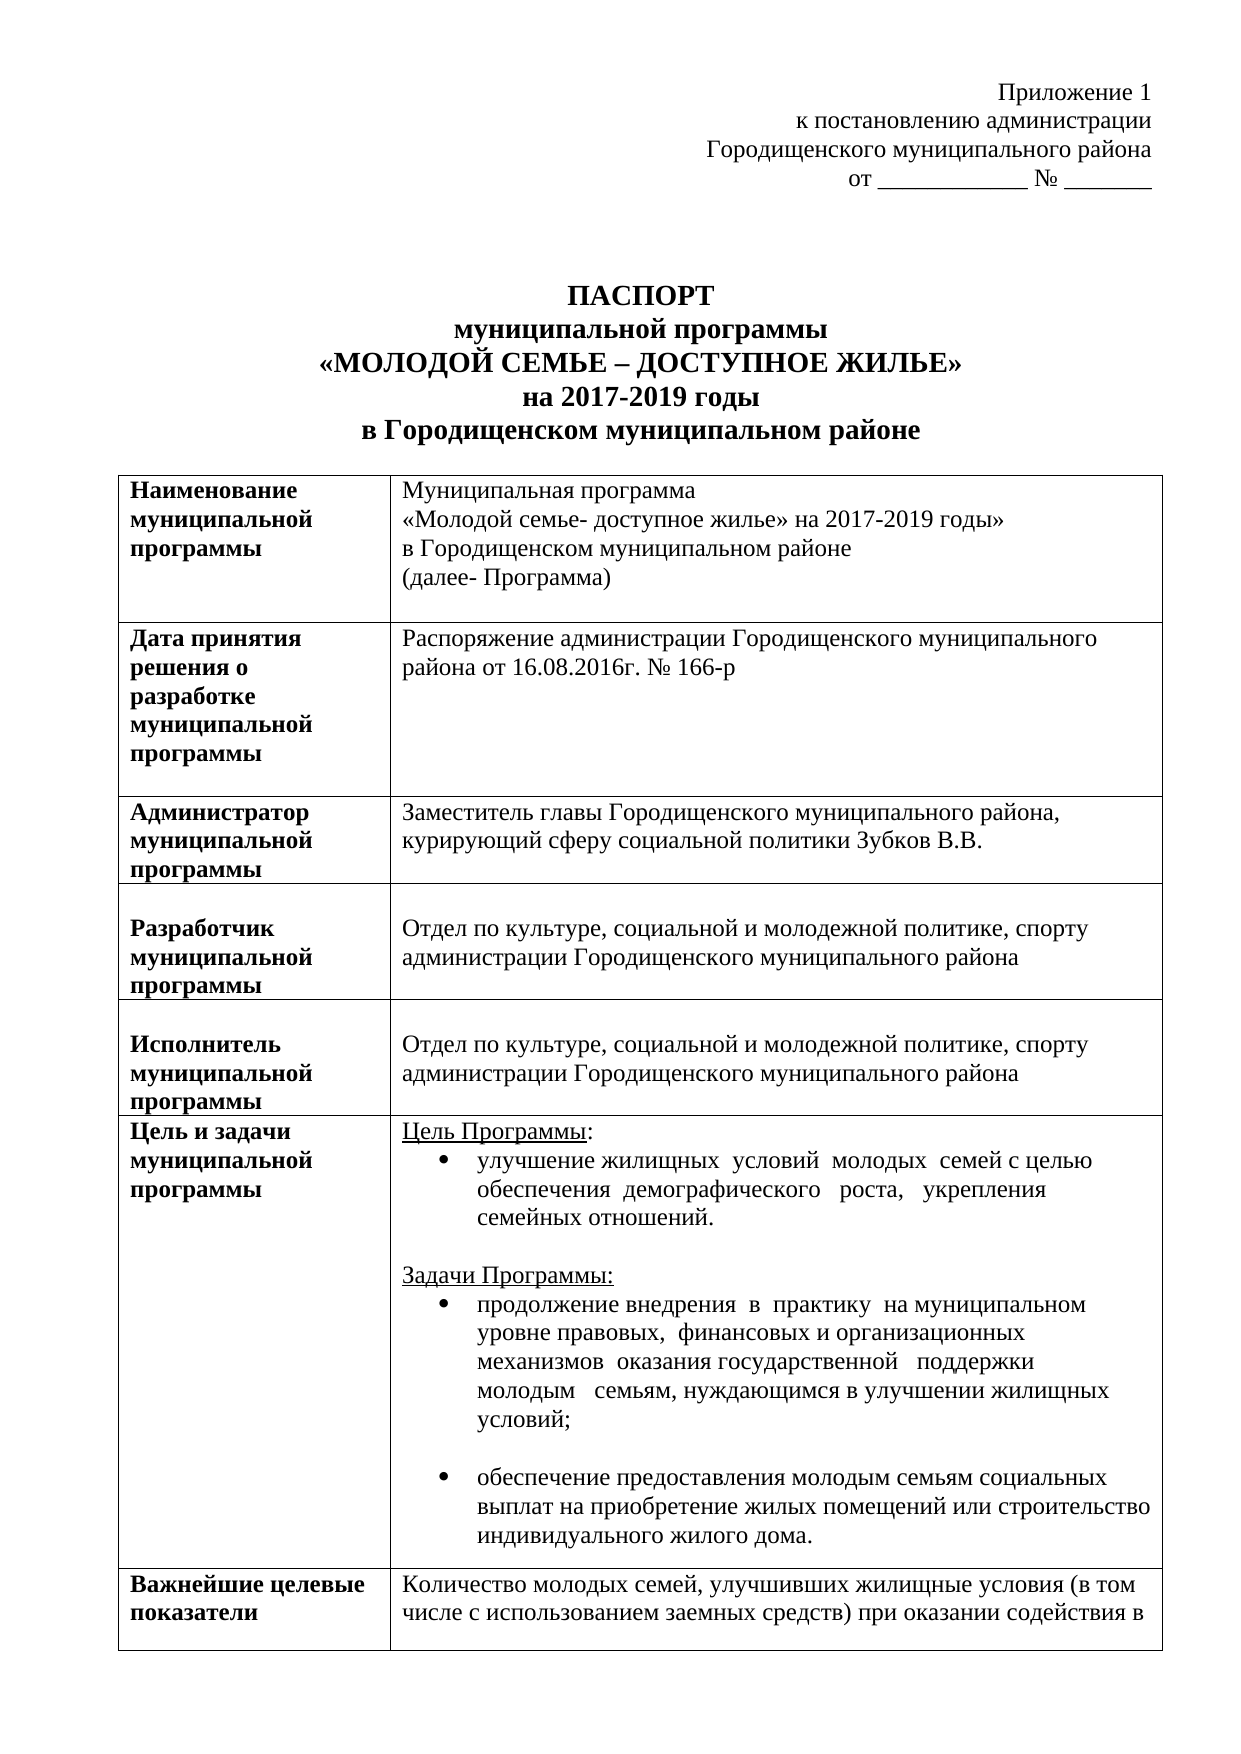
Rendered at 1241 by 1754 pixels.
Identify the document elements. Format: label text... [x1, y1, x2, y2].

table_header Муниципальная программа «Молодой семье- доступное жилье» на 2017-2019 годы» в Городищенском муниципальном районе (далее- Программа) [391, 476, 1162, 622]
table_cell Исполнитель муниципальной программы [119, 1000, 390, 1115]
text к постановлению администрации [130, 106, 1152, 134]
text муниципальной программы [130, 312, 1152, 345]
text на 2017-2019 годы [130, 379, 1152, 412]
table_header Наименование муниципальной программы [119, 476, 390, 622]
table_cell Администратор муниципальной программы [119, 797, 390, 883]
text Городищенского муниципального района [130, 134, 1152, 163]
table_cell Отдел по культуре, социальной и молодежной политике, спорту администрации Городищенского муниципального района [391, 884, 1162, 999]
text ПАСПОРТ [130, 278, 1152, 312]
table_cell Заместитель главы Городищенского муниципального района, курирующий сферу социальной политики Зубков В.В. [391, 797, 1162, 883]
table_cell Цель и задачи муниципальной программы [119, 1116, 390, 1568]
text «МОЛОДОЙ СЕМЬЕ – ДОСТУПНОЕ ЖИЛЬЕ» [130, 345, 1152, 379]
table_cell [119, 1569, 390, 1650]
table_cell Отдел по культуре, социальной и молодежной политике, спорту администрации Городищенского муниципального района [391, 1000, 1162, 1115]
table_cell Разработчик муниципальной программы [119, 884, 390, 999]
text от ____________ № _______ [130, 163, 1152, 192]
text Приложение 1 [130, 77, 1152, 106]
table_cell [391, 1569, 1162, 1650]
table_cell Дата принятия решения о разработке муниципальной программы [119, 623, 390, 796]
table_cell обеспечение предоставления молодым семьям социальных выплат на приобретение жилых помещений или строительство индивидуального жилого дома. [391, 1461, 1162, 1568]
text в Городищенском муниципальном районе [130, 412, 1152, 446]
table_cell Распоряжение администрации Городищенского муниципального района от 16.08.2016г. № 166-р [391, 623, 1162, 796]
table_cell Цель Программы: улучшение жилищных условий молодых семей с целью обеспечения демографического роста, укрепления семейных отношений. Задачи Программы: продолжение внедрения в практику на муниципальном уровне правовых, финансовых и организационных механизмов оказания государственной поддержки молодым семьям, нуждающимся в улучшении жилищных условий; [391, 1116, 1162, 1461]
